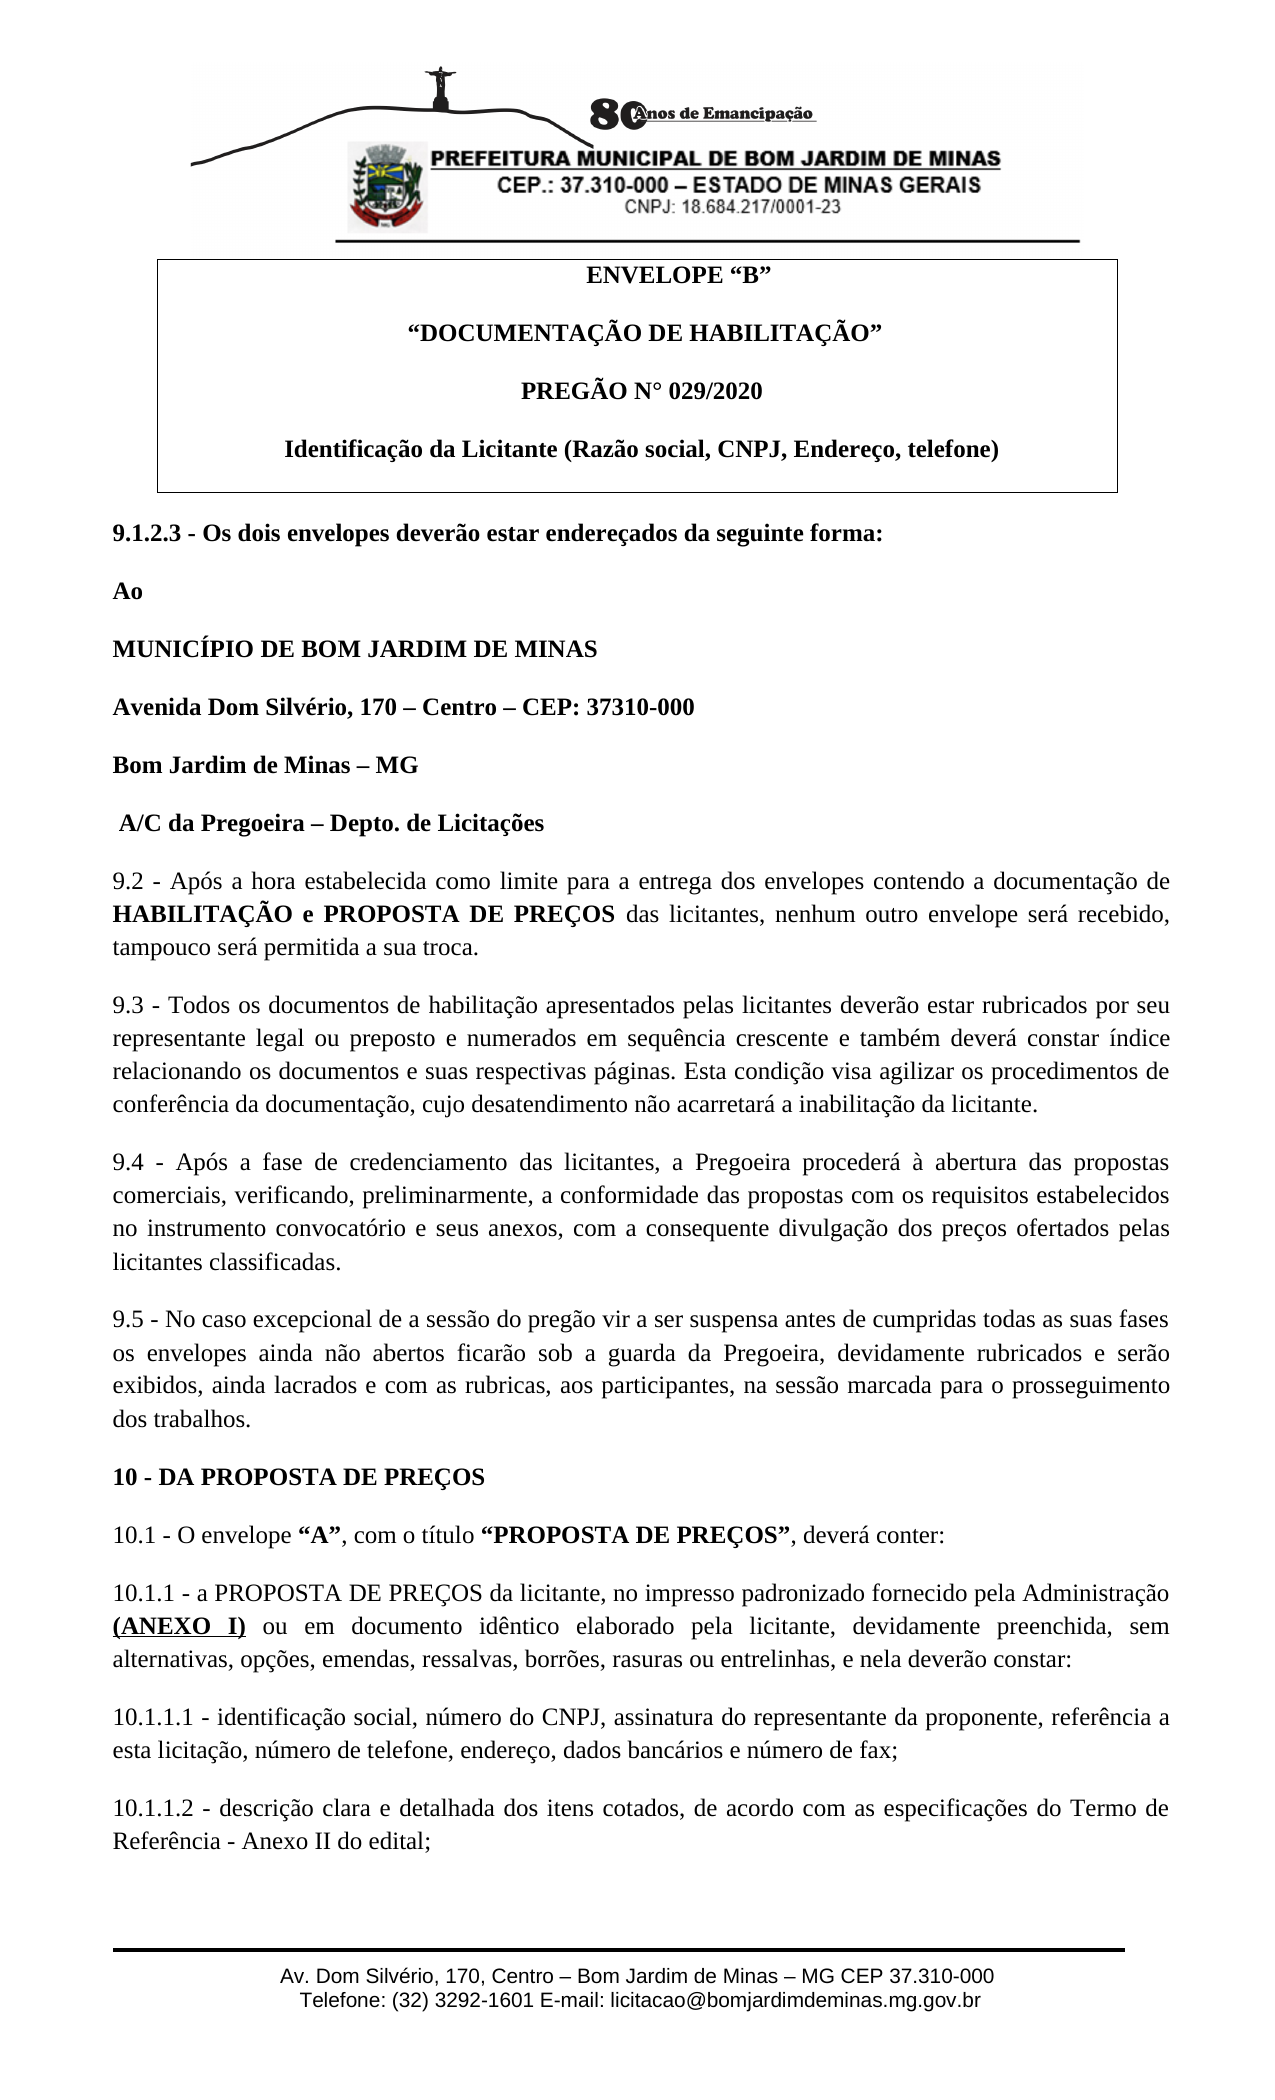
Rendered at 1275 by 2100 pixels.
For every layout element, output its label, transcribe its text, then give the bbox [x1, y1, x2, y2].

text 10.1.1 - a PROPOSTA DE PREÇOS da licitante, no impresso padronizado fornecido pela Administração (ANEXO I) ou em documento idêntico elaborado pela licitante, devidamente preenchida, sem alternativas, opções, emendas, ressalvas, borrões, rasuras ou entrelinhas, e nela deverão constar: [112, 1578, 1171, 1672]
text 10 - DA PROPOSTA DE PREÇOS [112, 1462, 1171, 1490]
text MUNICÍPIO DE BOM JARDIM DE MINAS [112, 634, 1053, 663]
text 9.1.2.3 - Os dois envelopes deverão estar endereçados da seguinte forma: [112, 518, 1171, 547]
text 9.2 - Após a hora estabelecida como limite para a entrega dos envelopes contendo a documentação de HABILITAÇÃO e PROPOSTA DE PREÇOS das licitantes, nenhum outro envelope será recebido, tampouco será permitida a sua troca. [112, 866, 1171, 961]
text Bom Jardim de Minas – MG [112, 750, 1162, 779]
text Ao [112, 576, 1053, 605]
text 10.1 - O envelope “A”, com o título “PROPOSTA DE PREÇOS”, deverá conter: [112, 1520, 1171, 1548]
picture [190, 62, 1085, 259]
text A/C da Pregoeira – Depto. de Licitações [112, 808, 1053, 837]
text 9.5 - No caso excepcional de a sessão do pregão vir a ser suspensa antes de cumpridas todas as suas fases os envelopes ainda não abertos ficarão sob a guarda da Pregoeira, devidamente rubricados e serão exibidos, ainda lacrados e com as rubricas, aos participantes, na sessão marcada para o prosseguimento dos trabalhos. [112, 1304, 1171, 1432]
text 9.3 - Todos os documentos de habilitação apresentados pelas licitantes deverão estar rubricados por seu representante legal ou preposto e numerados em sequência crescente e também deverá constar índice relacionando os documentos e suas respectivas páginas. Esta condição visa agilizar os procedimentos de conferência da documentação, cujo desatendimento não acarretará a inabilitação da licitante. [112, 990, 1171, 1118]
text 9.4 - Após a fase de credenciamento das licitantes, a Pregoeira procederá à abertura das propostas comerciais, verificando, preliminarmente, a conformidade das propostas com os requisitos estabelecidos no instrumento convocatório e seus anexos, com a consequente divulgação dos preços ofertados pelas licitantes classificadas. [112, 1147, 1171, 1275]
text 10.1.1.2 - descrição clara e detalhada dos itens cotados, de acordo com as especificações do Termo de Referência - Anexo II do edital; [112, 1793, 1171, 1854]
table_header ENVELOPE “B” “DOCUMENTAÇÃO DE HABILITAÇÃO” PREGÃO N° 029/2020 Identificação da Licitante (Razão social, CNPJ, Endereço, telefone) [158, 260, 1117, 492]
text Avenida Dom Silvério, 170 – Centro – CEP: 37310-000 [112, 692, 1162, 721]
text 10.1.1.1 - identificação social, número do CNPJ, assinatura do representante da proponente, referência a esta licitação, número de telefone, endereço, dados bancários e número de fax; [112, 1702, 1171, 1763]
